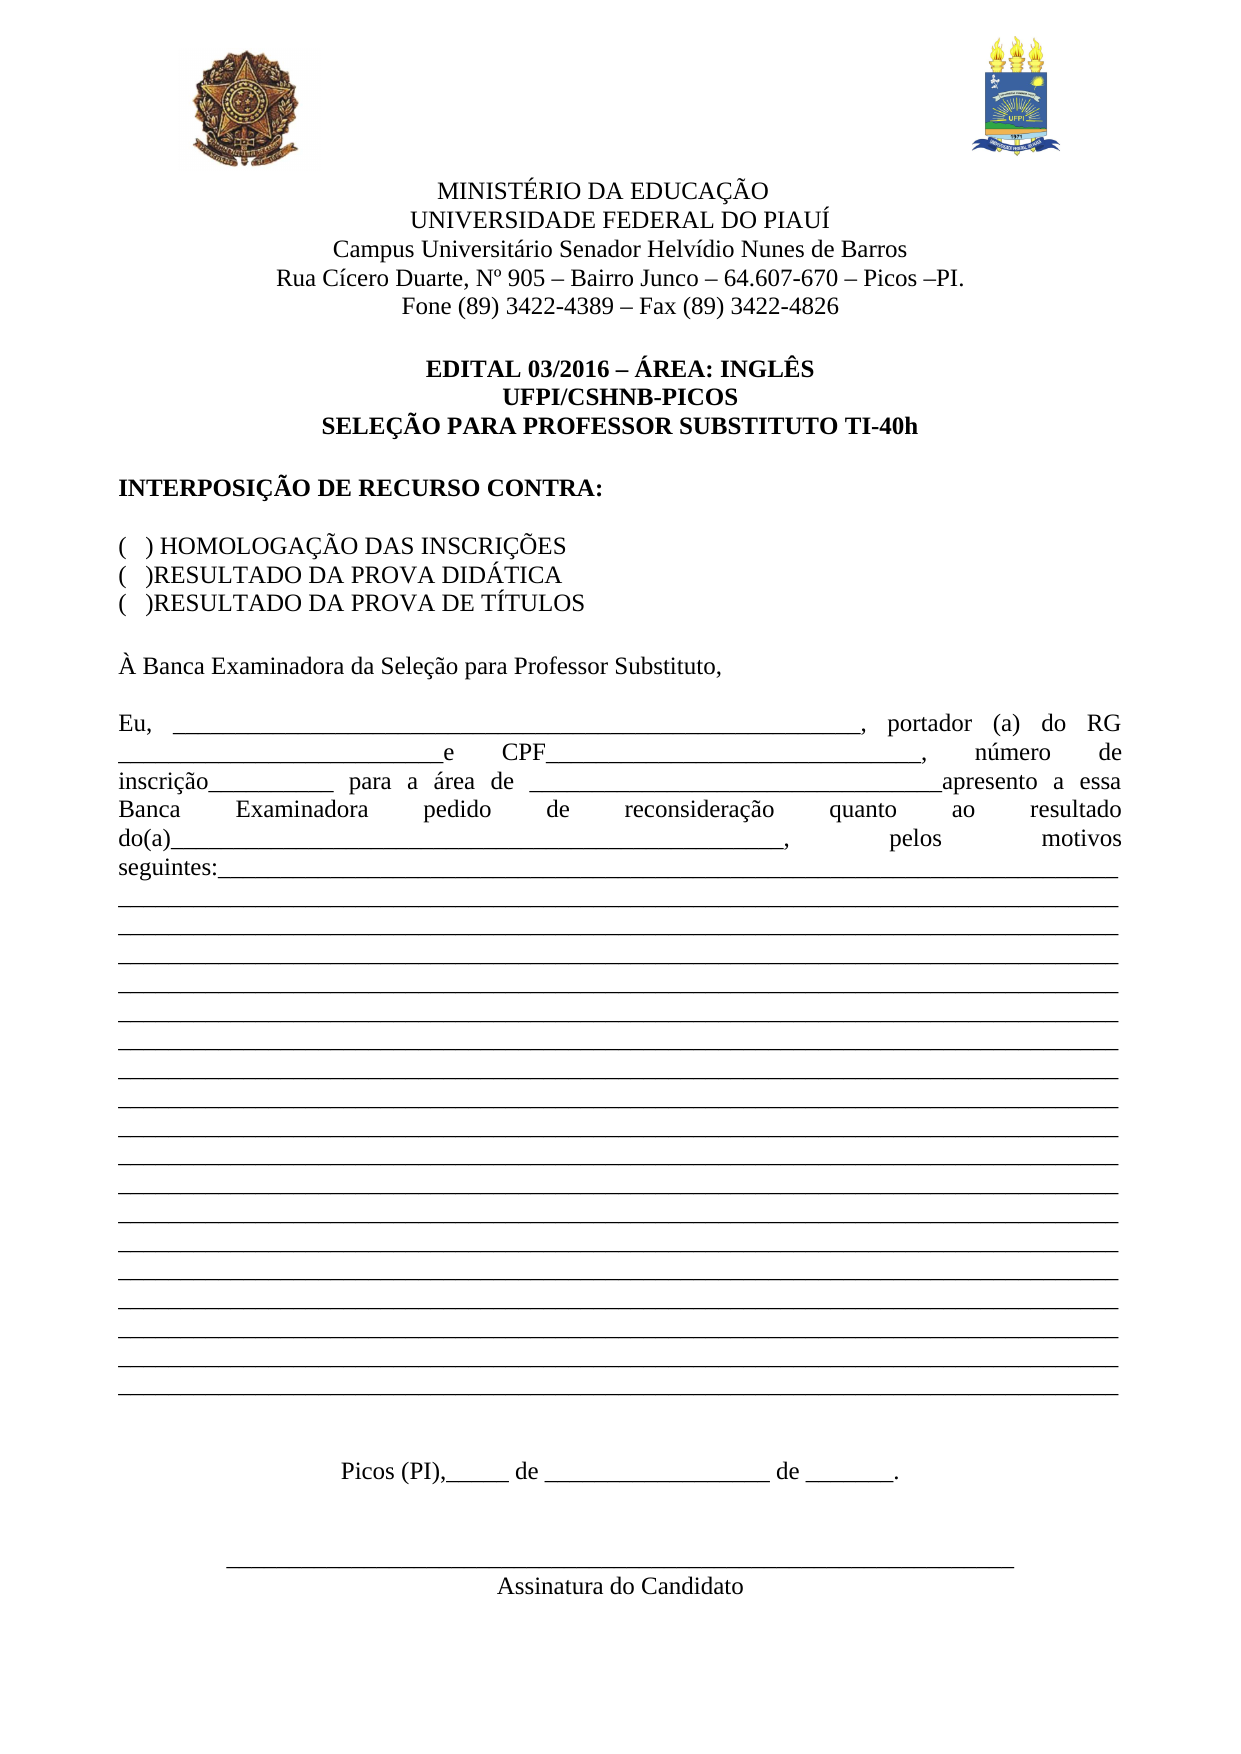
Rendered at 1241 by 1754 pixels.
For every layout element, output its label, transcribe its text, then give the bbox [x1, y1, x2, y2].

text EDITAL 03/2016 – ÁREA: INGLÊS [118, 354, 1122, 382]
text Rua Cícero Duarte, Nº 905 – Bairro Junco – 64.607-670 – Picos –PI. [118, 263, 1122, 291]
text SELEÇÃO PARA PROFESSOR SUBSTITUTO TI-40h [118, 411, 1122, 440]
text UNIVERSIDADE FEDERAL DO PIAUÍ [118, 205, 1122, 234]
text Assinatura do Candidato [118, 1571, 1122, 1599]
text MINISTÉRIO DA EDUCAÇÃO [118, 176, 1122, 205]
text ( )RESULTADO DA PROVA DE TÍTULOS [118, 588, 1122, 617]
text Picos (PI),_____ de __________________ de _______. [118, 1456, 1122, 1484]
text ( )RESULTADO DA PROVA DIDÁTICA [118, 560, 1122, 588]
text Eu, _______________________________________________________, portador (a) do RG __________________________e CPF______________________________, número de inscrição__________ para a área de _________________________________apresento a essa Banca Examinadora pedido de reconsideração quanto ao resultado do(a)_________________________________________________, pelos motivos seguintes:________________________________________________________________________________________________________________________________________________________________________________________________________________________________________________________________________________________________________________________________________________________________________________________________________________________________________________________________________________________________________________________________________________________________________________________________________________________________________________________________________________________________________________________________________________________________________________________________________________________________________________________________________________________________________________________________________________________________________________________________________________________________________________________________________________________________________________________________________________________________________________________________________________________________________________________________________________________________________________________________________________________________________________________________________________________________________________________________________________________________________________________________________________________________________ [118, 708, 1122, 1398]
text UFPI/CSHNB-PICOS [118, 382, 1122, 411]
picture [971, 36, 1061, 163]
text Fone (89) 3422-4389 – Fax (89) 3422-4826 [118, 291, 1122, 320]
text À Banca Examinadora da Seleção para Professor Substituto, [118, 651, 1122, 679]
text ( ) HOMOLOGAÇÃO DAS INSCRIÇÕES [118, 531, 1122, 560]
text INTERPOSIÇÃO DE RECURSO CONTRA: [118, 473, 1122, 502]
text _______________________________________________________________ [118, 1542, 1122, 1571]
text Campus Universitário Senador Helvídio Nunes de Barros [118, 234, 1122, 263]
